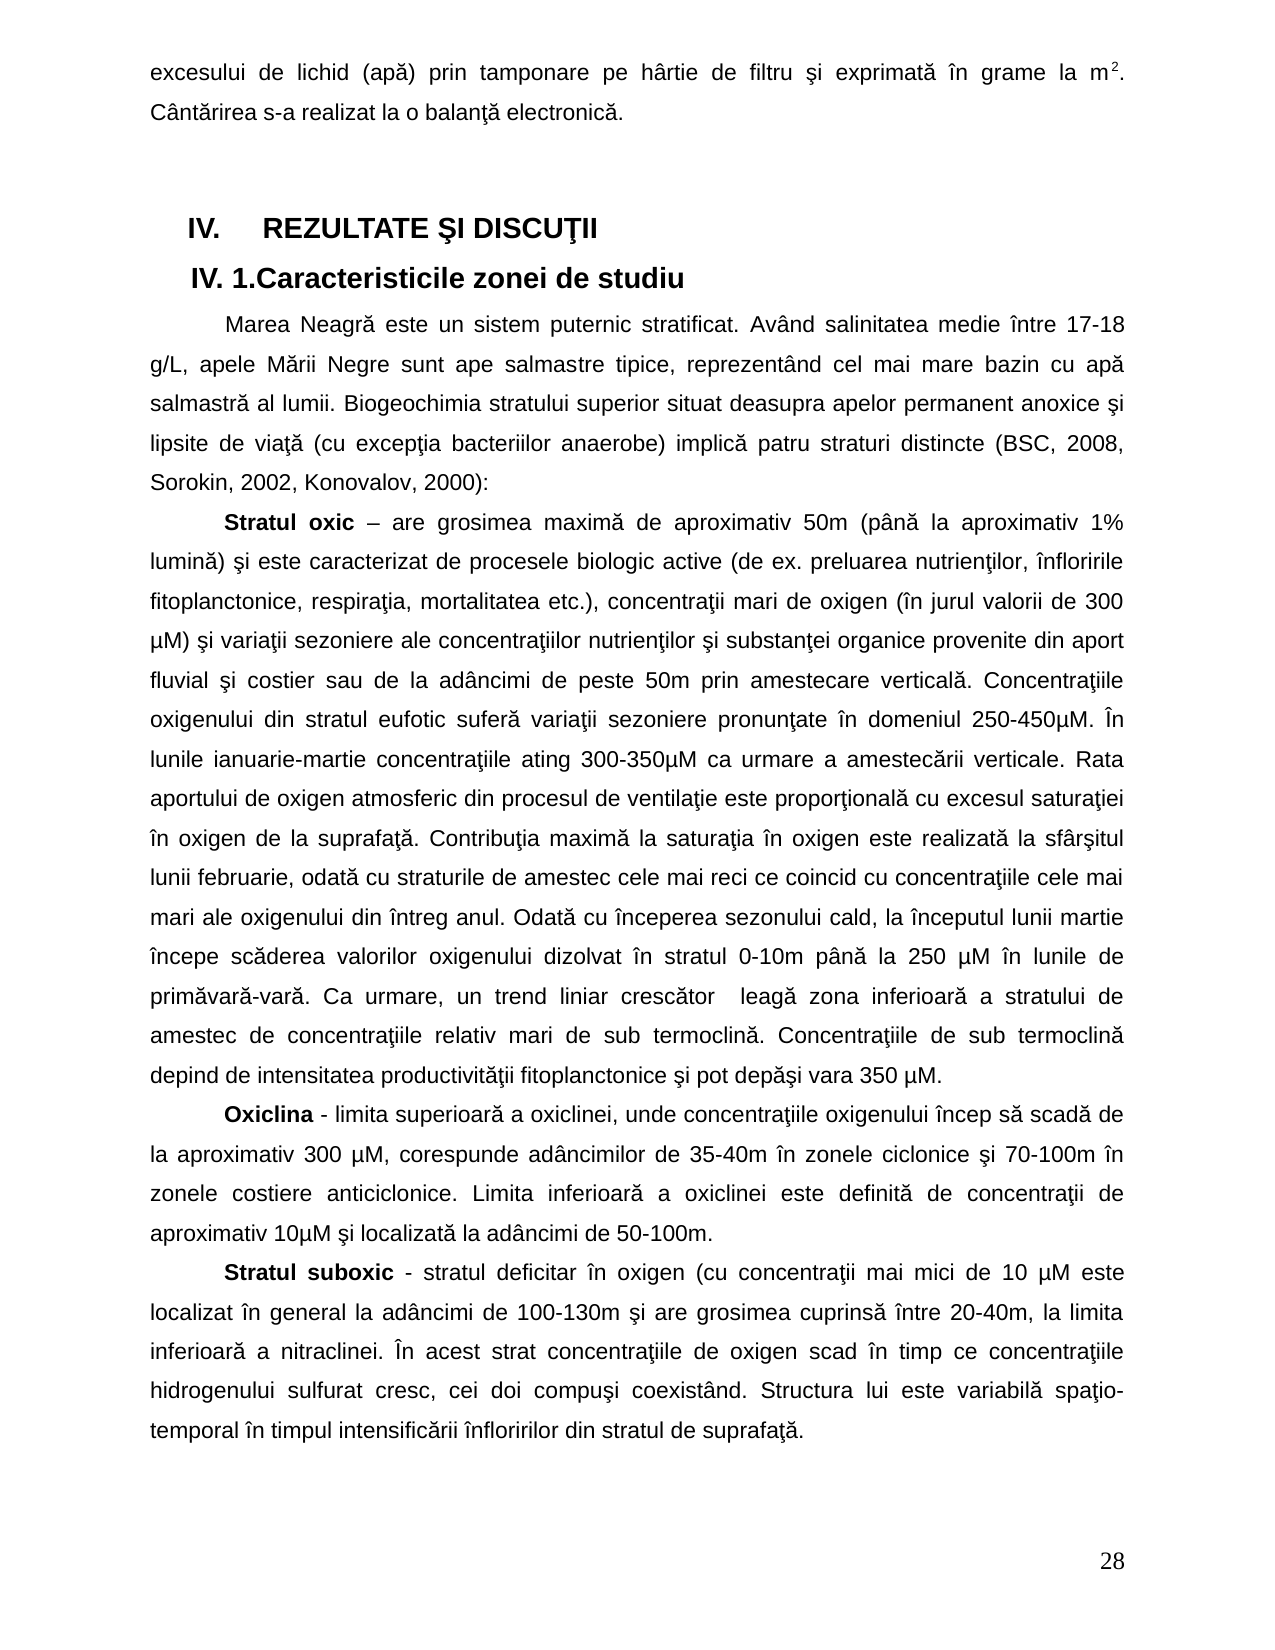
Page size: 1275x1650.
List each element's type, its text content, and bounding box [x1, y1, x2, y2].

list REZULTATE ŞI DISCUŢII [187, 211, 1125, 244]
text Oxiclina - limita superioară a oxiclinei, unde concentraţiile oxigenului încep să scadă de la aproximativ 300 µM, corespunde adâncimilor de 35-40m în zonele ciclonice şi 70-100m în zonele costiere anticiclonice. Limita inferioară a oxiclinei este definită de concentraţii de aproximativ 10µM şi localizată la adâncimi de 50-100m. [150, 1101, 1125, 1246]
text Marea Neagră este un sistem puternic stratificat. Având salinitatea medie între 17-18 g/L, apele Mării Negre sunt ape salmastre tipice, reprezentând cel mai mare bazin cu apă salmastră al lumii. Biogeochimia stratului superior situat deasupra apelor permanent anoxice şi lipsite de viaţă (cu excepţia bacteriilor anaerobe) implică patru straturi distincte (, 2008, Sorokin, 2002, Konovalov, 2000): [150, 311, 1125, 496]
text IV. 1.Caracteristicile zonei de studiu [150, 261, 1125, 295]
text Stratul oxic – are grosimea maximă de aproximativ 50m (până la aproximativ 1% lumină) şi este caracterizat de procesele biologic active (de ex. preluarea nutrienţilor, înfloririle fitoplanctonice, respiraţia, mortalitatea etc.), concentraţii mari de oxigen (în jurul valorii de 300 µM) şi variaţii sezoniere ale concentraţiilor nutrienţilor şi substanţei organice provenite din aport fluvial şi costier sau de la adâncimi de peste 50m prin amestecare verticală. Concentraţiile oxigenului din stratul eufotic suferă variaţii sezoniere pronunţate în domeniul 250-450µM. În lunile ianuarie-martie concentraţiile ating 300-350µM ca urmare a amestecării verticale. Rata aportului de oxigen atmosferic din procesul de ventilaţie este proporţională cu excesul saturaţiei în oxigen de la suprafaţă. Contribuţia maximă la saturaţia în oxigen este realizată la sfârşitul lunii februarie, odată cu straturile de amestec cele mai reci ce coincid cu concentraţiile cele mai mari ale oxigenului din întreg anul. Odată cu începerea sezonului cald, la începutul lunii martie începe scăderea valorilor oxigenului dizolvat în stratul 0-10m până la 250 µM în lunile de primăvară-vară. Ca urmare, un trend liniar crescător leagă zona inferioară a stratului de amestec de concentraţiile relativ mari de sub termoclină. Concentraţiile de sub termoclină depind de intensitatea productivităţii fitoplanctonice şi pot depăşi vara 350 µM. [150, 509, 1125, 1088]
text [150, 59, 1125, 125]
text Stratul suboxic - stratul deficitar în oxigen (cu concentraţii mai mici de 10 µM este localizat în general la adâncimi de 100-130m şi are grosimea cuprinsă între 20-40m, la limita inferioară a nitraclinei. În acest strat concentraţiile de oxigen scad în timp ce concentraţiile hidrogenului sulfurat cresc, cei doi compuşi coexistând. Structura lui este variabilă spaţio-temporal în timpul intensificării înfloririlor din stratul de suprafaţă. [150, 1259, 1125, 1443]
